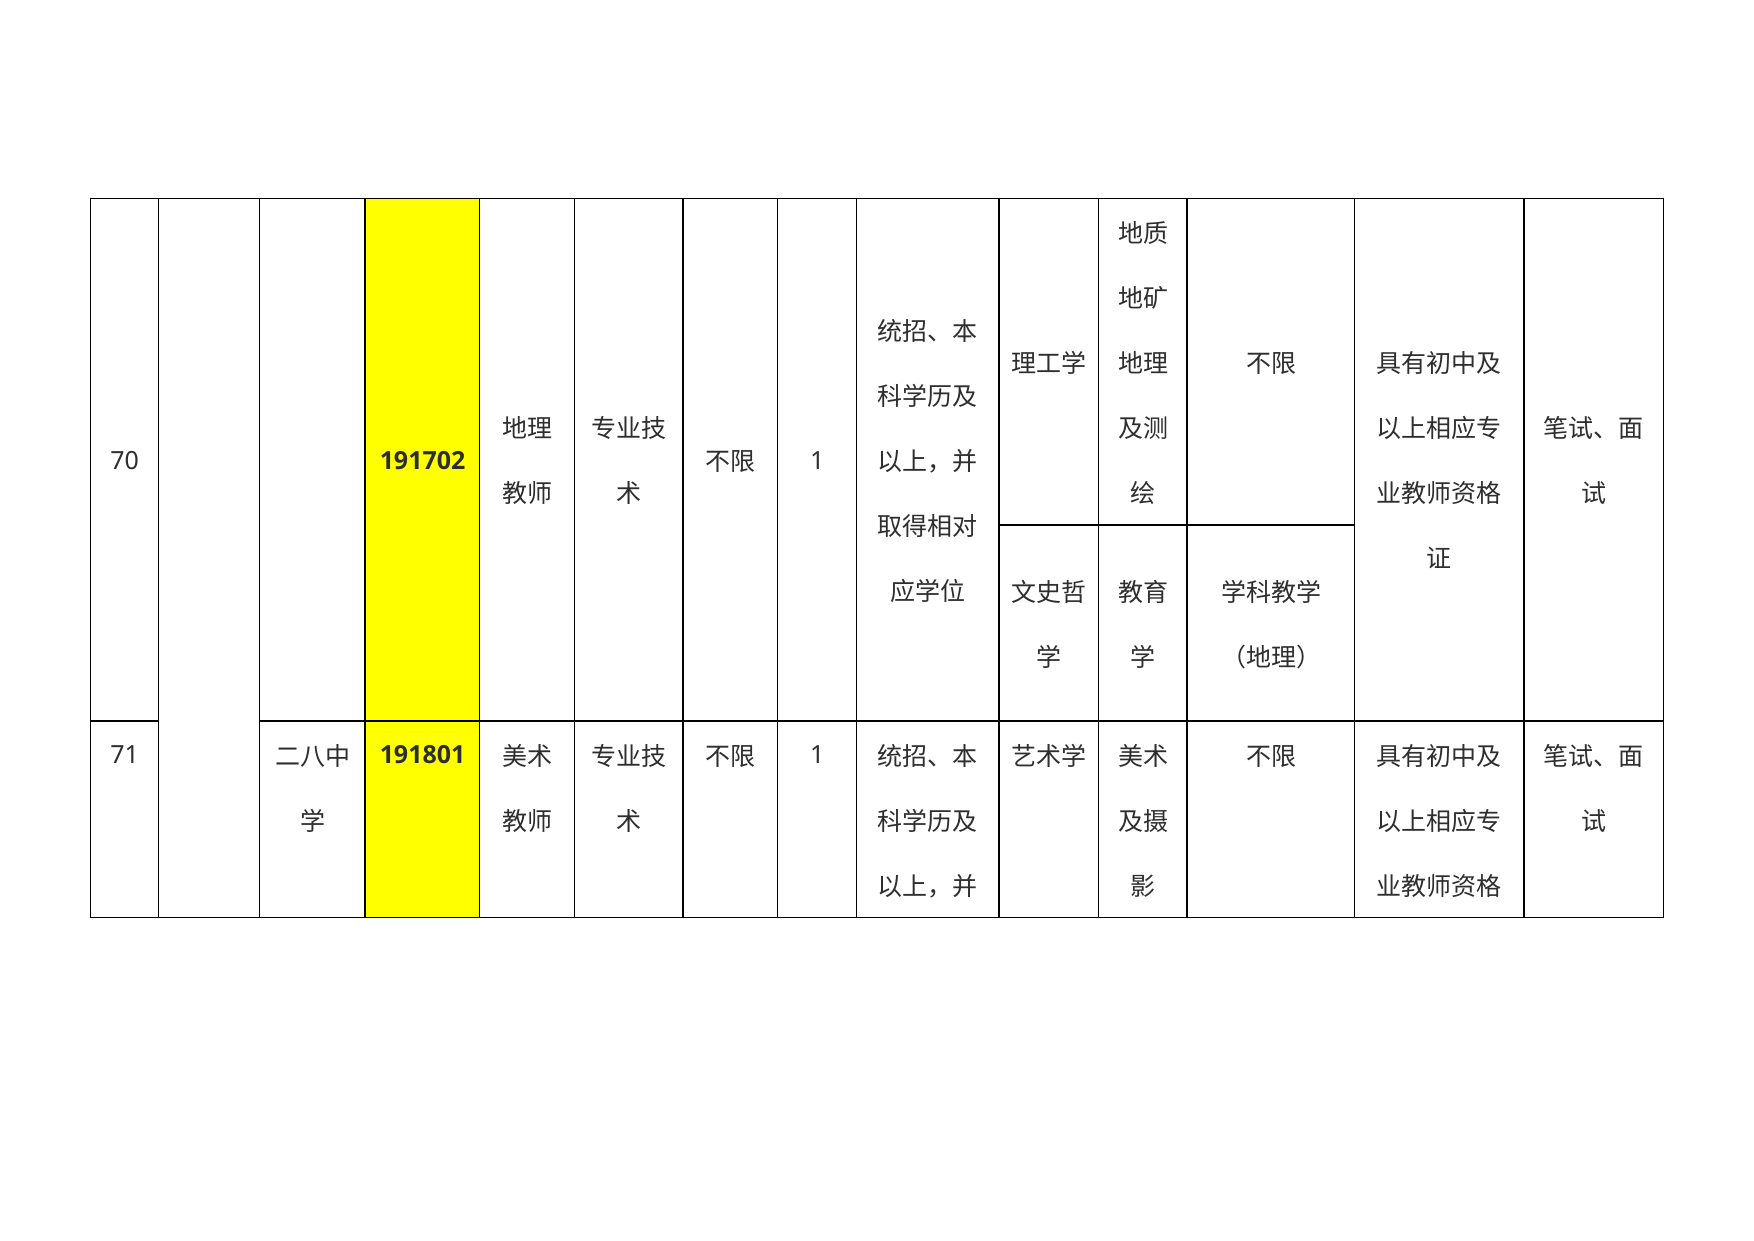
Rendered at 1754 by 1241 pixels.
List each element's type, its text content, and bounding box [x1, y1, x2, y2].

table_cell 专业技术 [575, 199, 682, 720]
table_cell 具有初中及以上相应专业教师资格证 [1355, 199, 1523, 720]
table_cell 1 [778, 199, 856, 720]
table_cell 教育学 [1099, 526, 1186, 720]
table_cell 1 [778, 722, 856, 917]
table_cell 71 [91, 722, 158, 917]
table_cell 不限 [1188, 199, 1354, 524]
table_cell 文史哲学 [1000, 526, 1098, 720]
table_cell 统招、本科学历及以上，并取得相对应学位 [857, 722, 998, 917]
table_cell 不限 [684, 722, 777, 917]
table_cell 191801 [366, 722, 479, 917]
table_cell 美术及摄影 [1099, 722, 1186, 917]
table_cell 具有初中及以上相应专业教师资格证 [1355, 722, 1523, 917]
table_cell 191702 [366, 199, 479, 720]
table_cell 不限 [684, 199, 777, 720]
table_cell 不限 [1188, 722, 1354, 917]
table_cell 理工学 [1000, 199, 1098, 524]
table_cell 美术教师 [480, 722, 574, 917]
table_cell 二八中学 [260, 722, 364, 917]
table_cell 地理教师 [480, 199, 574, 720]
table_cell 学科教学（地理） [1188, 526, 1354, 720]
table_cell 统招、本科学历及以上，并取得相对应学位 [857, 199, 998, 720]
table_cell 笔试、面试 [1525, 722, 1663, 917]
table_cell 艺术学 [1000, 722, 1098, 917]
table_cell 70 [91, 199, 158, 720]
table_cell 笔试、面试 [1525, 199, 1663, 720]
table_cell 专业技术 [575, 722, 682, 917]
table_cell 地质地矿地理及测绘 [1099, 199, 1186, 524]
